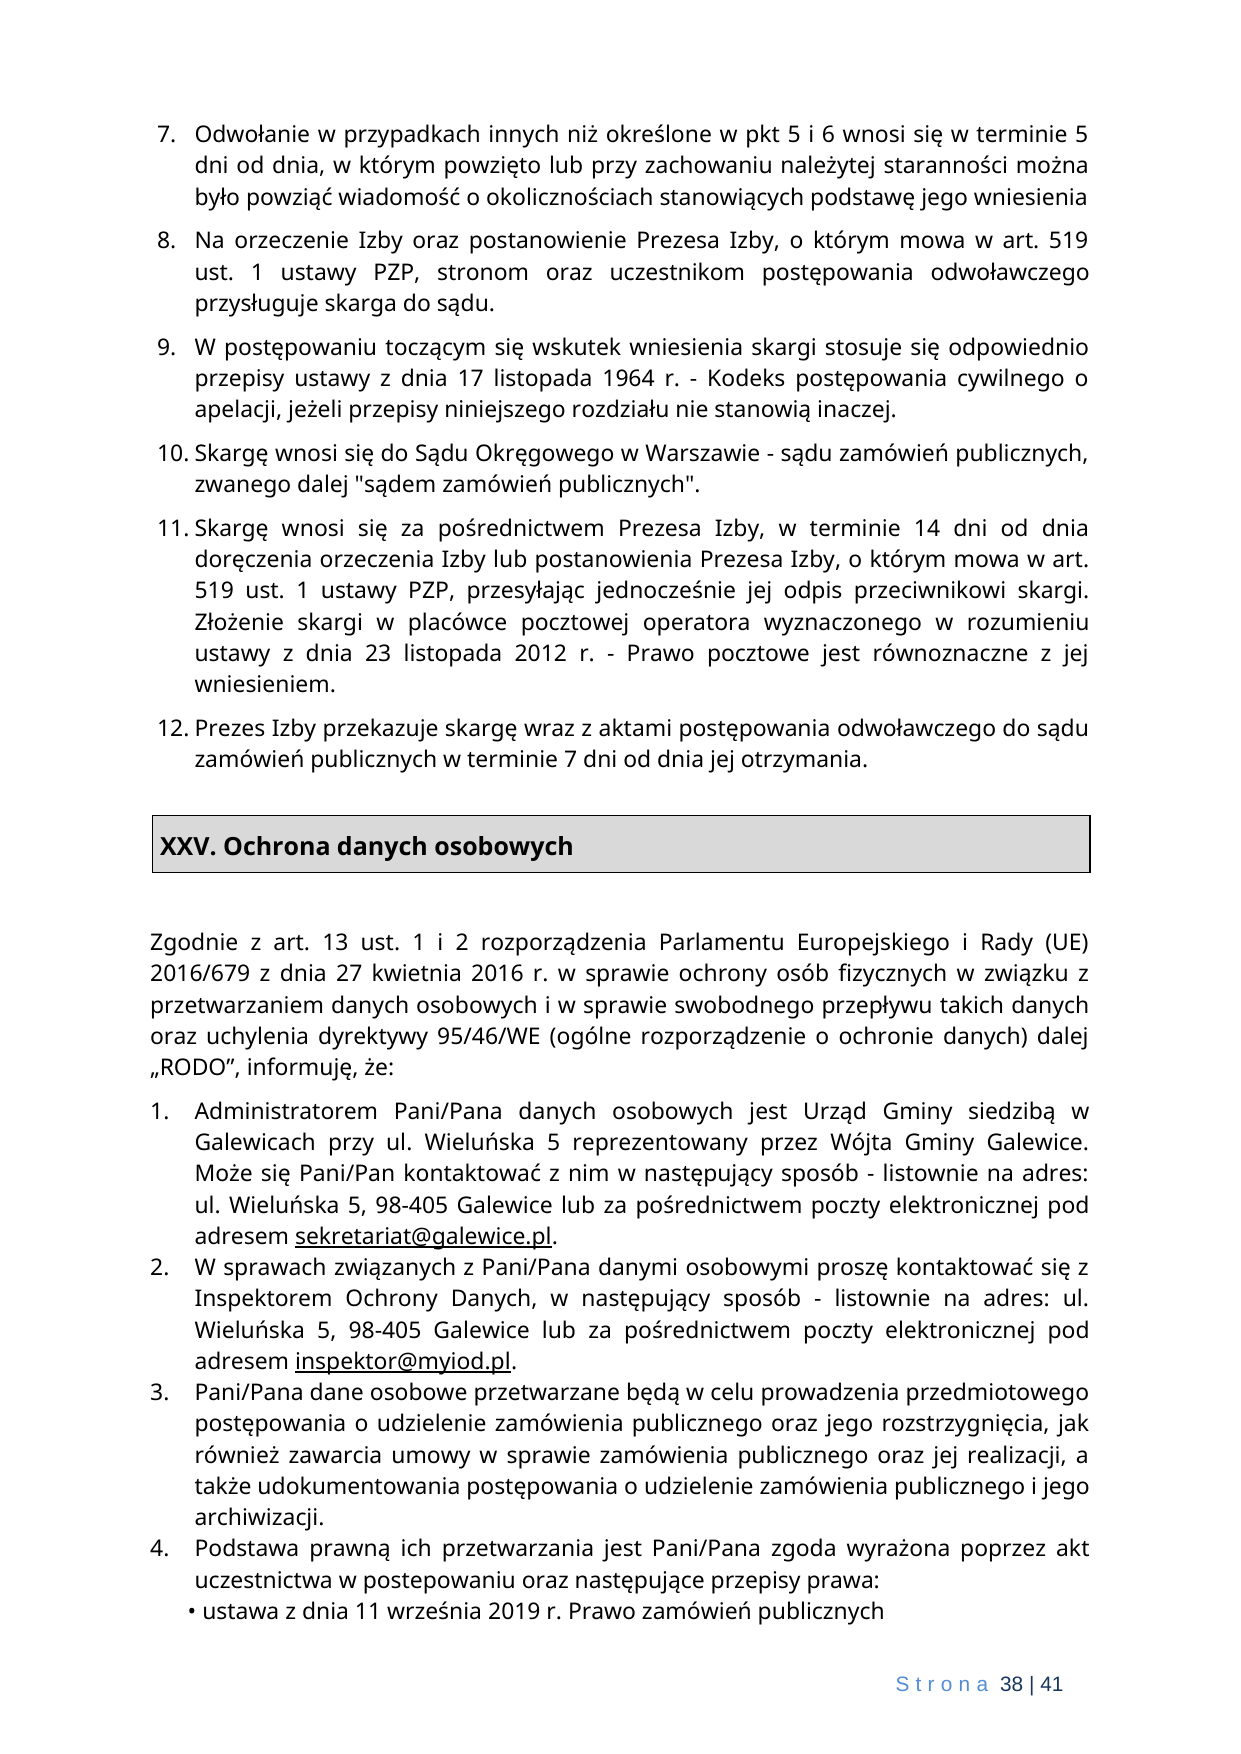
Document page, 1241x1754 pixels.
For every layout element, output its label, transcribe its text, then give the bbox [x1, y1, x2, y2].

list Podstawa prawną ich przetwarzania jest Pani/Pana zgoda wyrażona poprzez akt uczestnictwa w postepowaniu oraz następujące przepisy prawa: [150, 1532, 1090, 1595]
list Pani/Pana dane osobowe przetwarzane będą w celu prowadzenia przedmiotowego postępowania o udzielenie zamówienia publicznego oraz jego rozstrzygnięcia, jak również zawarcia umowy w sprawie zamówienia publicznego oraz jej realizacji, a także udokumentowania postępowania o udzielenie zamówienia publicznego i jego archiwizacji. [150, 1376, 1090, 1532]
list W postępowaniu toczącym się wskutek wniesienia skargi stosuje się odpowiednio przepisy ustawy z dnia 17 listopada 1964 r. - Kodeks postępowania cywilnego o apelacji, jeżeli przepisy niniejszego rozdziału nie stanowią inaczej. [157, 331, 1090, 424]
list Administratorem Pani/Pana danych osobowych jest Urząd Gminy siedzibą w Galewicach przy ul. Wieluńska 5 reprezentowany przez Wójta Gminy Galewice. Może się Pani/Pan kontaktować z nim w następujący sposób - listownie na adres: ul. Wieluńska 5, 98-405 Galewice lub za pośrednictwem poczty elektronicznej pod adresem sekretariat@galewice.pl. [150, 1095, 1090, 1251]
list • ustawa z dnia 11 września 2019 r. Prawo zamówień publicznych [187, 1595, 1090, 1626]
list Na orzeczenie Izby oraz postanowienie Prezesa Izby, o którym mowa w art. 519 ust. 1 ustawy PZP, stronom oraz uczestnikom postępowania odwoławczego przysługuje skarga do sądu. [157, 224, 1090, 318]
list Prezes Izby przekazuje skargę wraz z aktami postępowania odwoławczego do sądu zamówień publicznych w terminie 7 dni od dnia jej otrzymania. [157, 712, 1090, 774]
list W sprawach związanych z Pani/Pana danymi osobowymi proszę kontaktować się z Inspektorem Ochrony Danych, w następujący sposób - listownie na adres: ul. Wieluńska 5, 98-405 Galewice lub za pośrednictwem poczty elektronicznej pod adresem inspektor@myiod.pl. [150, 1251, 1090, 1376]
list Skargę wnosi się za pośrednictwem Prezesa Izby, w terminie 14 dni od dnia doręczenia orzeczenia Izby lub postanowienia Prezesa Izby, o którym mowa w art. 519 ust. 1 ustawy PZP, przesyłając jednocześnie jej odpis przeciwnikowi skargi. Złożenie skargi w placówce pocztowej operatora wyznaczonego w rozumieniu ustawy z dnia 23 listopada 2012 r. - Prawo pocztowe jest równoznaczne z jej wniesieniem. [157, 512, 1090, 699]
text Zgodnie z art. 13 ust. 1 i 2 rozporządzenia Parlamentu Europejskiego i Rady (UE) 2016/679 z dnia 27 kwietnia 2016 r. w sprawie ochrony osób fizycznych w związku z przetwarzaniem danych osobowych i w sprawie swobodnego przepływu takich danych oraz uchylenia dyrektywy 95/46/WE (ogólne rozporządzenie o ochronie danych) dalej „RODO”, informuję, że: [150, 926, 1090, 1082]
table_header XXV. Ochrona danych osobowych [153, 816, 1089, 872]
list Skargę wnosi się do Sądu Okręgowego w Warszawie - sądu zamówień publicznych, zwanego dalej "sądem zamówień publicznych". [157, 437, 1090, 499]
list Odwołanie w przypadkach innych niż określone w pkt 5 i 6 wnosi się w terminie 5 dni od dnia, w którym powzięto lub przy zachowaniu należytej staranności można było powziąć wiadomość o okolicznościach stanowiących podstawę jego wniesienia [157, 118, 1090, 212]
